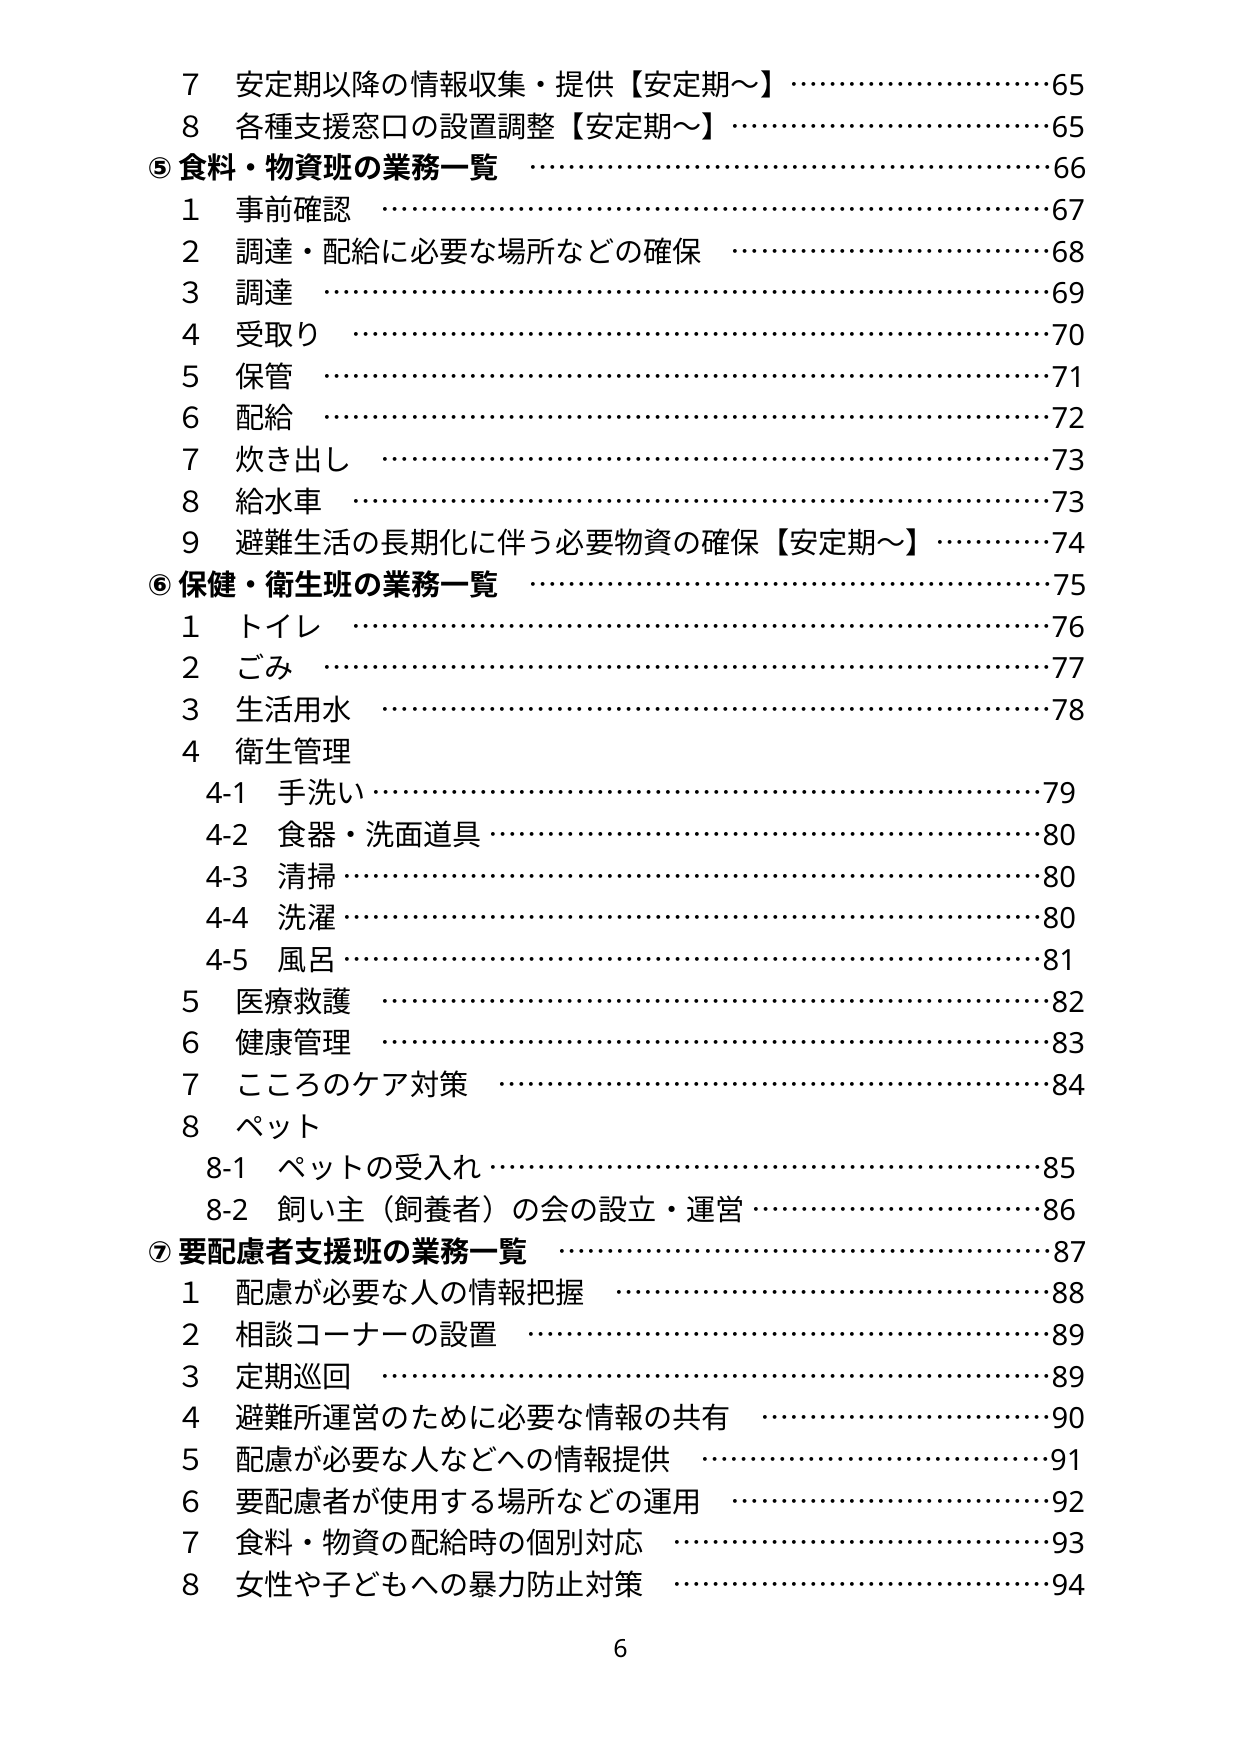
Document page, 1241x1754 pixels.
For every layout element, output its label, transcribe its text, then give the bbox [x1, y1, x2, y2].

text ８ 女性や子どもへの暴力防止対策 …………………………………94 [118, 1562, 1122, 1604]
text 4-5 風呂 ………………………………………………………………81 [118, 937, 1122, 979]
text ６ 要配慮者が使用する場所などの運用 ……………………………92 [118, 1479, 1122, 1521]
text ⑥保健・衛生班の業務一覧 ………………………………………………75 [118, 562, 1122, 604]
text ７ 安定期以降の情報収集・提供【安定期～】………………………65 [118, 62, 1122, 104]
text ６ 健康管理 ……………………………………………………………83 [118, 1021, 1122, 1062]
text 4-4 洗濯 ………………………………………………………………80 [118, 896, 1122, 937]
text 8-1 ペットの受入れ …………………………………………………85 [118, 1146, 1122, 1187]
text １ 事前確認 ……………………………………………………………67 [118, 187, 1122, 229]
text ２ 相談コーナーの設置 ………………………………………………89 [118, 1312, 1122, 1354]
text ⑤食料・物資班の業務一覧 ………………………………………………66 [118, 146, 1122, 187]
text ６ 配給 …………………………………………………………………72 [118, 396, 1122, 437]
text １ 配慮が必要な人の情報把握 ………………………………………88 [118, 1271, 1122, 1312]
text ８ 給水車 ………………………………………………………………73 [118, 479, 1122, 521]
text １ トイレ ………………………………………………………………76 [118, 604, 1122, 646]
text ４ 受取り ………………………………………………………………70 [118, 312, 1122, 354]
text ５ 医療救護 ……………………………………………………………82 [118, 979, 1122, 1021]
text ３ 調達 …………………………………………………………………69 [118, 271, 1122, 312]
text ７ こころのケア対策 …………………………………………………84 [118, 1062, 1122, 1104]
text ９ 避難生活の長期化に伴う必要物資の確保【安定期～】…………74 [118, 521, 1122, 562]
text ７ 炊き出し ……………………………………………………………73 [118, 437, 1122, 479]
text ３ 生活用水 ……………………………………………………………78 [118, 687, 1122, 729]
text ５ 保管 …………………………………………………………………71 [118, 354, 1122, 396]
text ３ 定期巡回 ……………………………………………………………89 [118, 1354, 1122, 1396]
text 4-2 食器・洗面道具 …………………………………………………80 [118, 812, 1122, 854]
text ４ 避難所運営のために必要な情報の共有 …………………………90 [118, 1396, 1122, 1437]
text ７ 食料・物資の配給時の個別対応 …………………………………93 [118, 1521, 1122, 1562]
text ４ 衛生管理 [118, 729, 1122, 771]
text ⑦要配慮者支援班の業務一覧 ……………………………………………87 [118, 1229, 1122, 1271]
text ２ 調達・配給に必要な場所などの確保 ……………………………68 [118, 229, 1122, 271]
text ５ 配慮が必要な人などへの情報提供 ………………………………91 [118, 1437, 1122, 1479]
text ２ ごみ …………………………………………………………………77 [118, 646, 1122, 687]
text 4-1 手洗い ……………………………………………………………79 [118, 771, 1122, 812]
text ８ 各種支援窓口の設置調整【安定期～】……………………………65 [118, 104, 1122, 146]
text 8-2 飼い主（飼養者）の会の設立・運営 …………………………86 [118, 1187, 1122, 1229]
text ８ ペット [118, 1104, 1122, 1146]
text 4-3 清掃 ………………………………………………………………80 [118, 854, 1122, 896]
